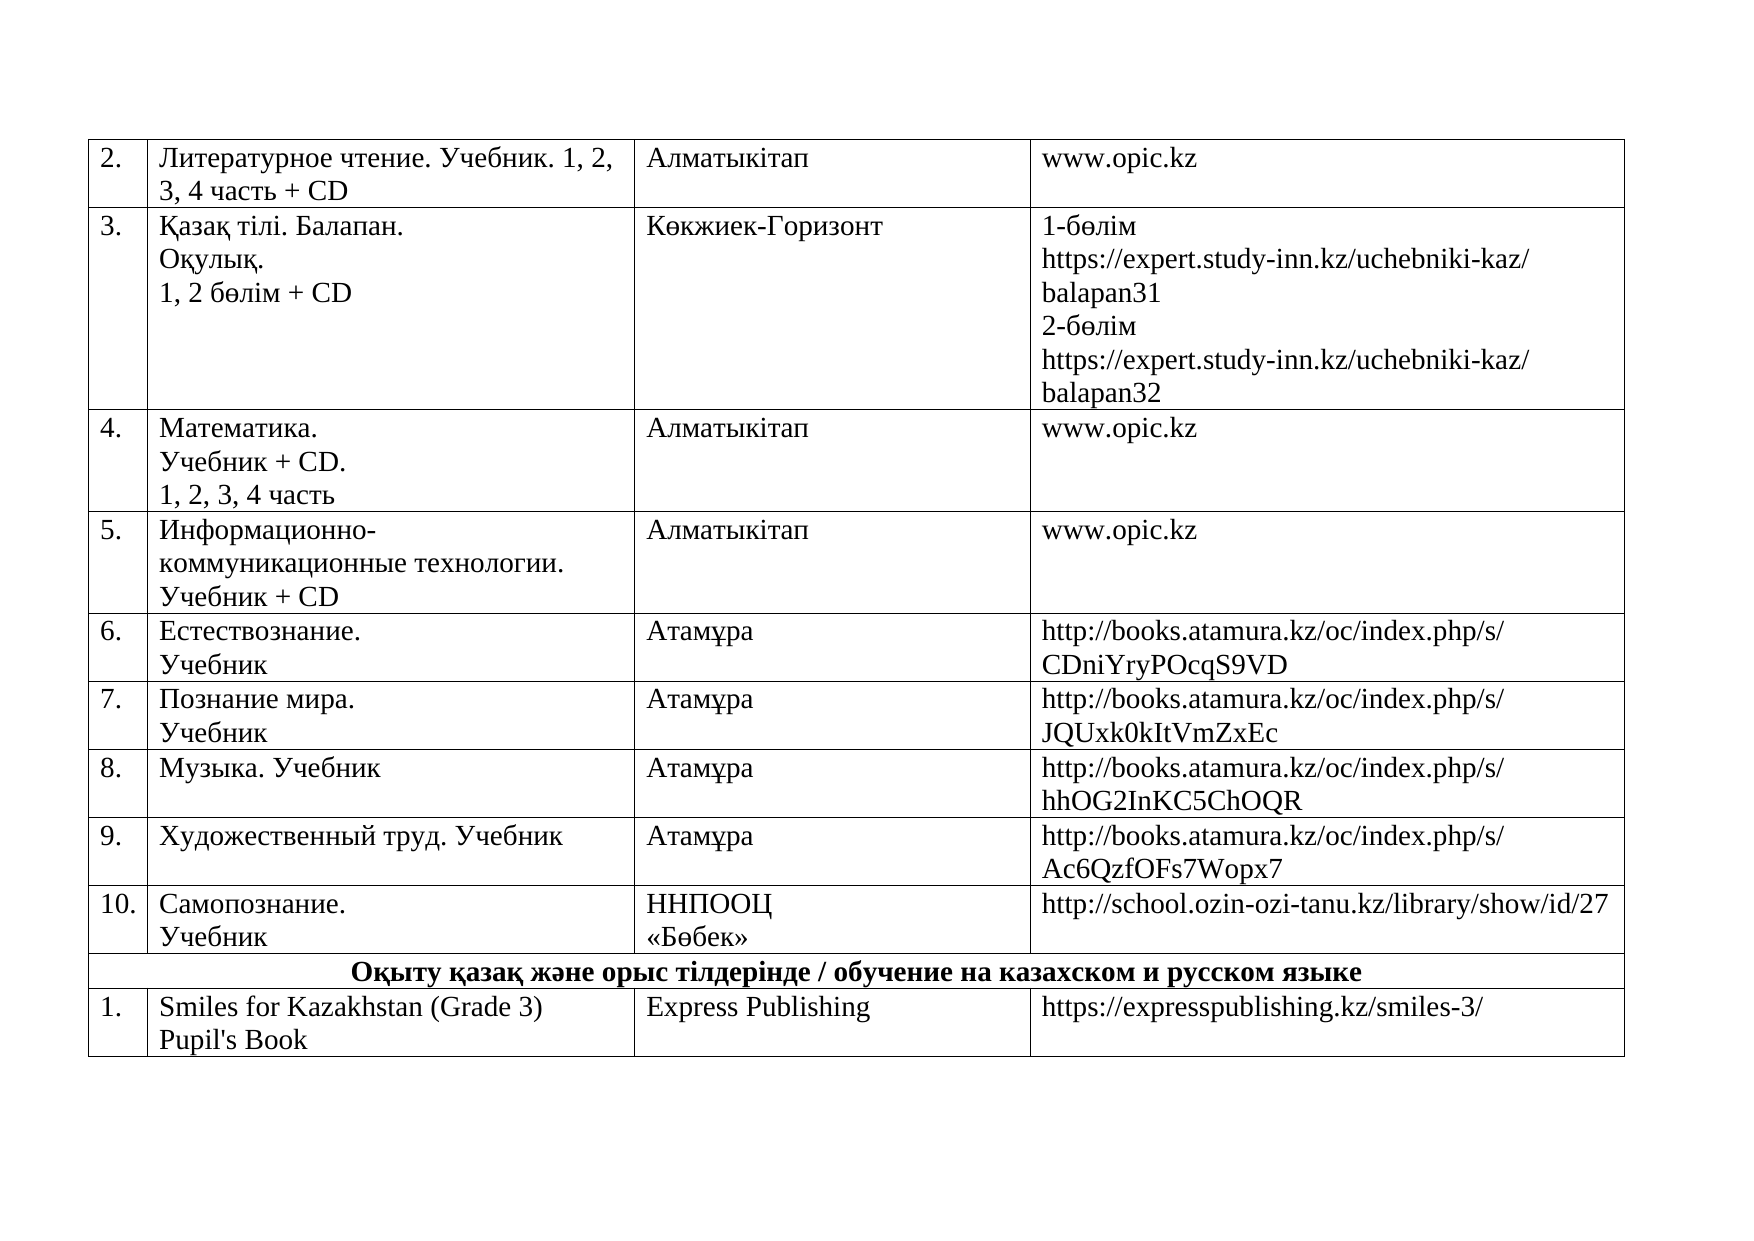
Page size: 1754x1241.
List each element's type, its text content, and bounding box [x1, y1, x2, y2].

table_cell http://books.atamura.kz/oc/index.php/s/CDniYryPOcqS9VD [1031, 614, 1624, 681]
table_cell Естествознание. Учебник [148, 614, 634, 681]
table_cell [89, 682, 147, 749]
table_cell Самопознание. Учебник [148, 886, 634, 953]
table_cell www.opic.kz [1031, 140, 1624, 207]
table_cell http://books.atamura.kz/oc/index.php/s/JQUxk0kItVmZxEc [1031, 682, 1624, 749]
table_cell Smiles for Kazakhstan (Grade 3) Pupil's Book [148, 989, 634, 1056]
table_cell Литературное чтение. Учебник. 1, 2, 3, 4 часть + CD [148, 140, 634, 207]
table_cell ННПООЦ «Бөбек» [635, 886, 1030, 953]
table_cell [89, 410, 147, 511]
table_cell Математика. Учебник + СD. 1, 2, 3, 4 часть [148, 410, 634, 511]
table_cell Атамұра [635, 614, 1030, 681]
table_cell https://expresspublishing.kz/smiles-3/ [1031, 989, 1624, 1056]
table_cell Алматыкітап [635, 140, 1030, 207]
table_cell Художественный труд. Учебник [148, 818, 634, 885]
table_cell Музыка. Учебник [148, 750, 634, 817]
table_cell www.opic.kz [1031, 512, 1624, 612]
table_cell Express Publishing [635, 989, 1030, 1056]
table_cell www.opic.kz [1031, 410, 1624, 511]
table_cell Информационно-коммуникационные технологии. Учебник + СD [148, 512, 634, 612]
table_cell Атамұра [635, 750, 1030, 817]
table_cell Атамұра [635, 682, 1030, 749]
table_cell [89, 614, 147, 681]
table_cell [89, 512, 147, 612]
table_cell Алматыкітап [635, 512, 1030, 612]
table_cell Көкжиек-Горизонт [635, 208, 1030, 409]
table_cell [89, 989, 147, 1056]
table_cell [89, 140, 147, 207]
table_cell [89, 886, 147, 953]
table_cell [89, 750, 147, 817]
table_cell Атамұра [635, 818, 1030, 885]
table_cell Алматыкітап [635, 410, 1030, 511]
table_cell Оқыту қазақ және орыс тілдерінде / обучение на казахском и русском языке [89, 954, 1624, 988]
table_cell [89, 818, 147, 885]
table_cell [89, 208, 147, 409]
table_cell Познание мира. Учебник [148, 682, 634, 749]
table_cell http://books.atamura.kz/oc/index.php/s/Ac6QzfOFs7Wopx7 [1031, 818, 1624, 885]
table_cell http://school.ozin-ozi-tanu.kz/library/show/id/27 [1031, 886, 1624, 953]
table_cell Қазақ тілі. Балапан. Оқулық. 1, 2 бөлім + CD [148, 208, 634, 409]
table_cell http://books.atamura.kz/oc/index.php/s/hhOG2InKC5ChOQR [1031, 750, 1624, 817]
table_cell 1-бөлім https://expert.study-inn.kz/uchebniki-kaz/balapan31 2-бөлім https://expert.study-inn.kz/uchebniki-kaz/balapan32 [1031, 208, 1624, 409]
